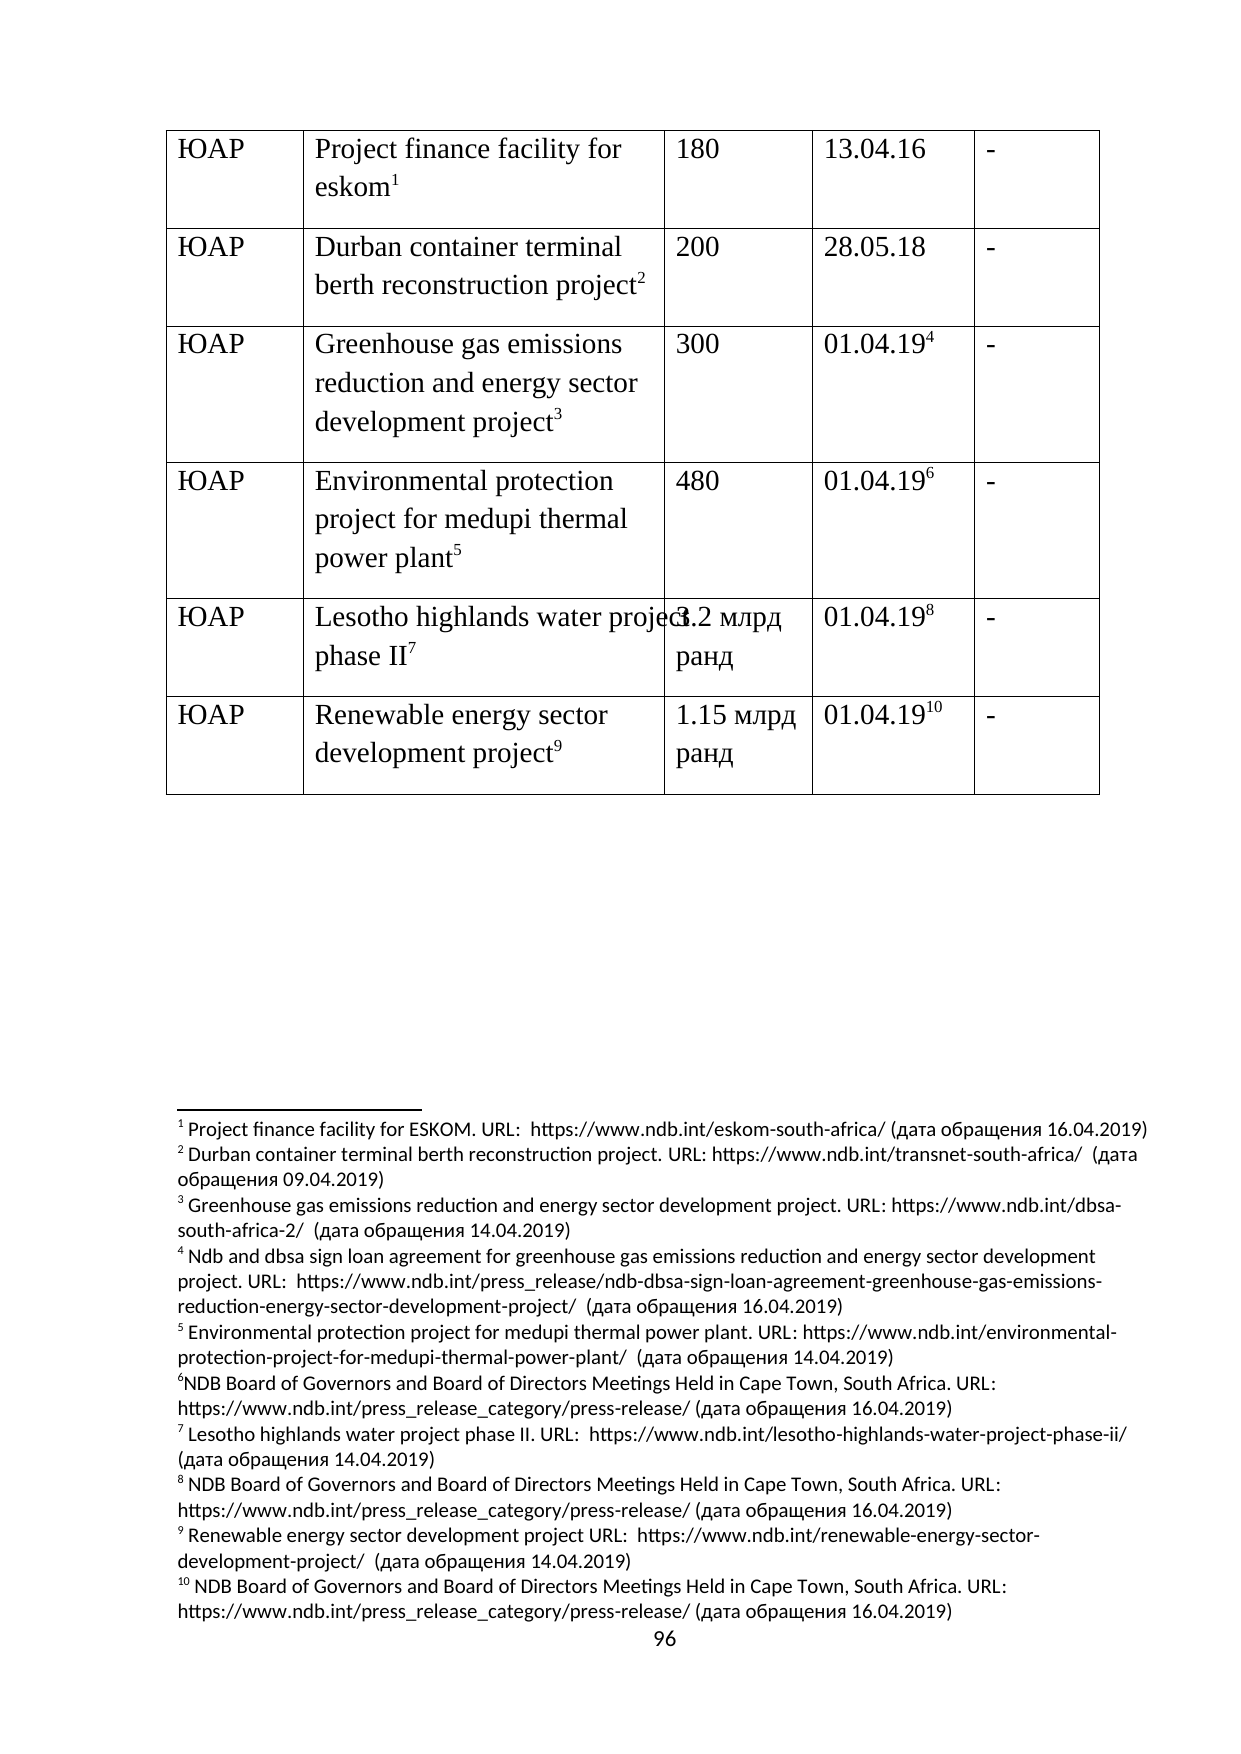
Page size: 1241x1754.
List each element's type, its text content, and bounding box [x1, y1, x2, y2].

table_cell ЮАР [167, 327, 303, 462]
table_cell 180 [665, 131, 812, 228]
table_cell ЮАР [167, 599, 303, 696]
table_cell 13.04.16 [813, 131, 974, 228]
table_cell 01.04.19 [813, 463, 974, 598]
table_cell 480 [665, 463, 812, 598]
table_cell Renewable energy sector development project [304, 697, 664, 794]
table_cell ЮАР [167, 463, 303, 598]
table_cell 01.04.19 [813, 327, 974, 462]
table_cell ЮАР [167, 229, 303, 326]
table_cell Project finance facility for eskom [304, 131, 664, 228]
table_cell Durban container terminal berth reconstruction project [304, 229, 664, 326]
table_cell 300 [665, 327, 812, 462]
table_cell 3.2 млрд ранд [665, 599, 812, 696]
table_cell Environmental protection project for medupi thermal power plant [304, 463, 664, 598]
table_cell - [975, 229, 1099, 326]
table_cell ЮАР [167, 131, 303, 228]
table_cell Greenhouse gas emissions reduction and energy sector development project [304, 327, 664, 462]
table_cell 1.15 млрд ранд [665, 697, 812, 794]
table_cell - [975, 697, 1099, 794]
table_cell 200 [665, 229, 812, 326]
table_cell 01.04.19 [813, 697, 974, 794]
table_cell - [975, 463, 1099, 598]
table_cell 28.05.18 [813, 229, 974, 326]
table_cell - [975, 131, 1099, 228]
table_cell - [975, 327, 1099, 462]
table_cell 01.04.19 [813, 599, 974, 696]
table_cell - [975, 599, 1099, 696]
table_cell Lesotho highlands water project phase II [304, 599, 664, 696]
table_cell ЮАР [167, 697, 303, 794]
